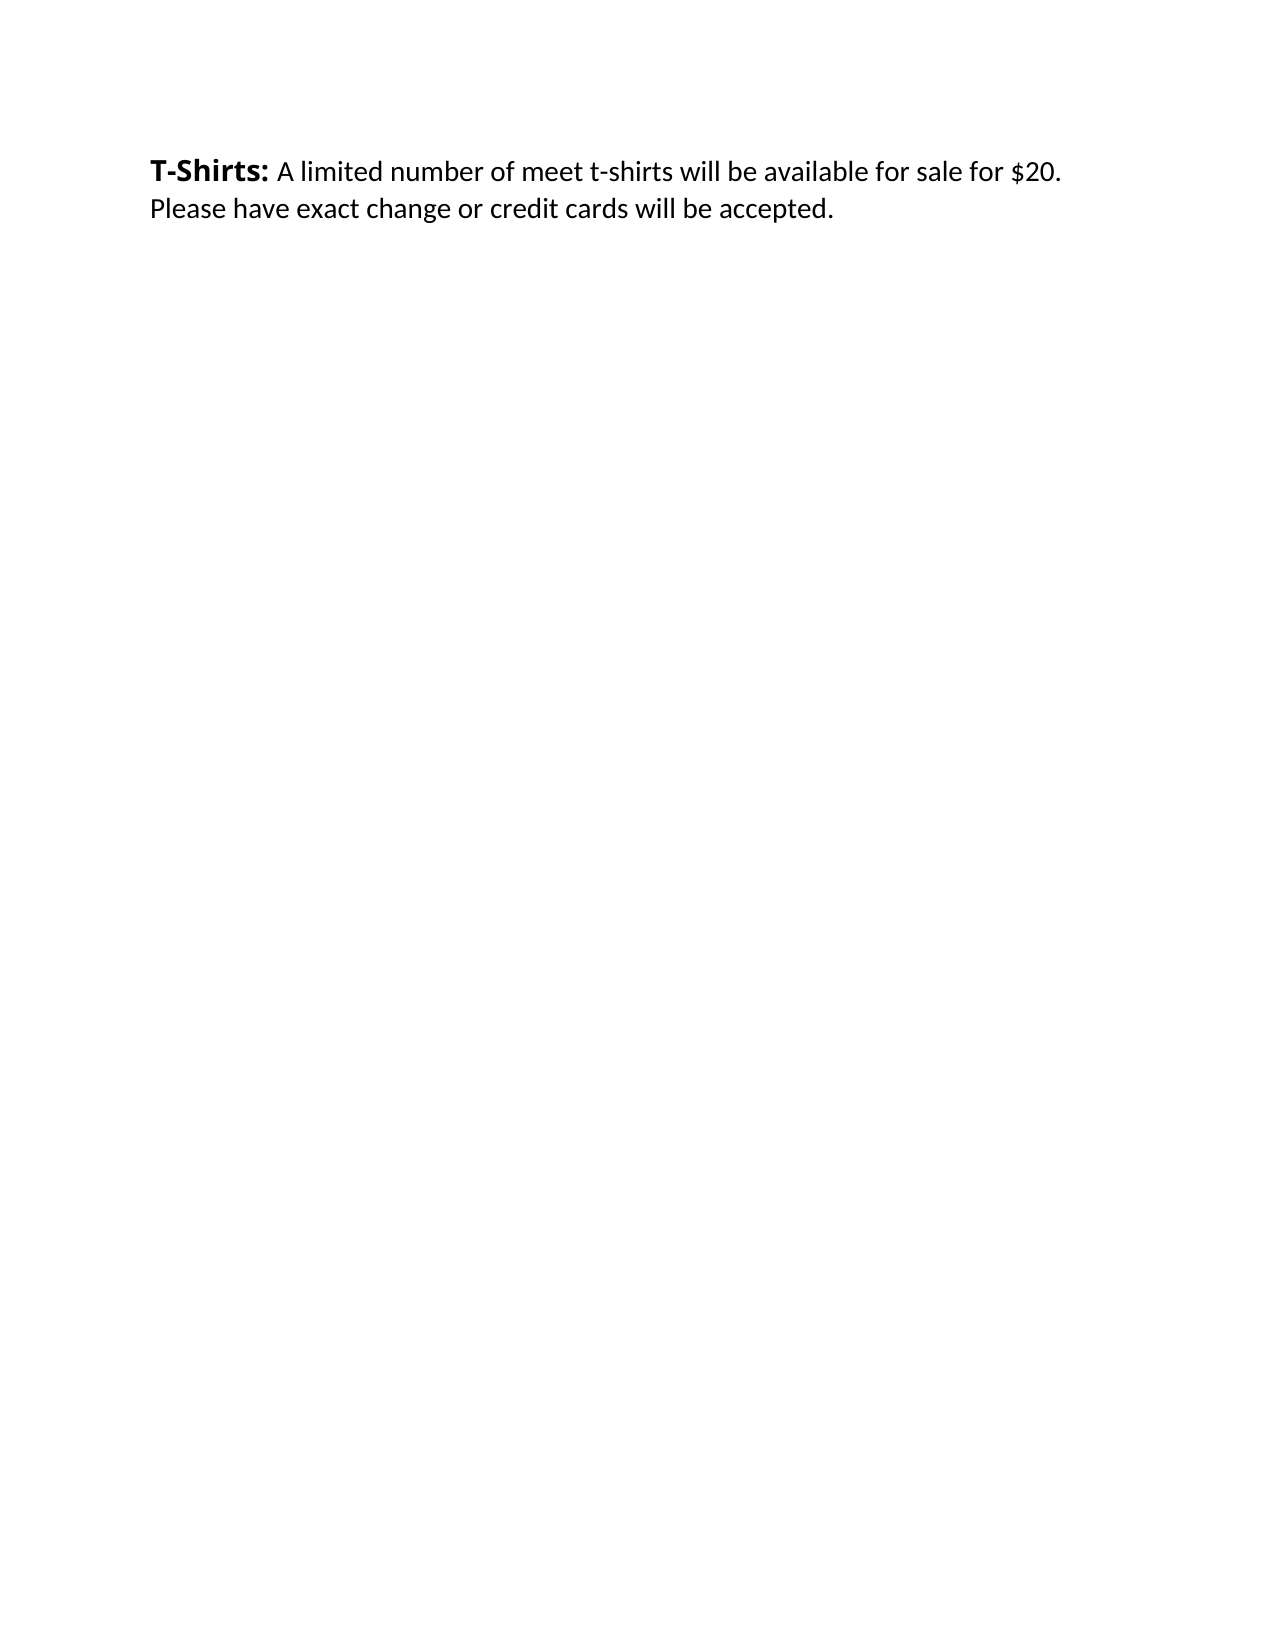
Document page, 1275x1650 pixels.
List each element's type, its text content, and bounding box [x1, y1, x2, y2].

text T-Shirts: A limited number of meet t-shirts will be available for sale for $20. Please have exact change or credit cards will be accepted. [150, 150, 1125, 225]
